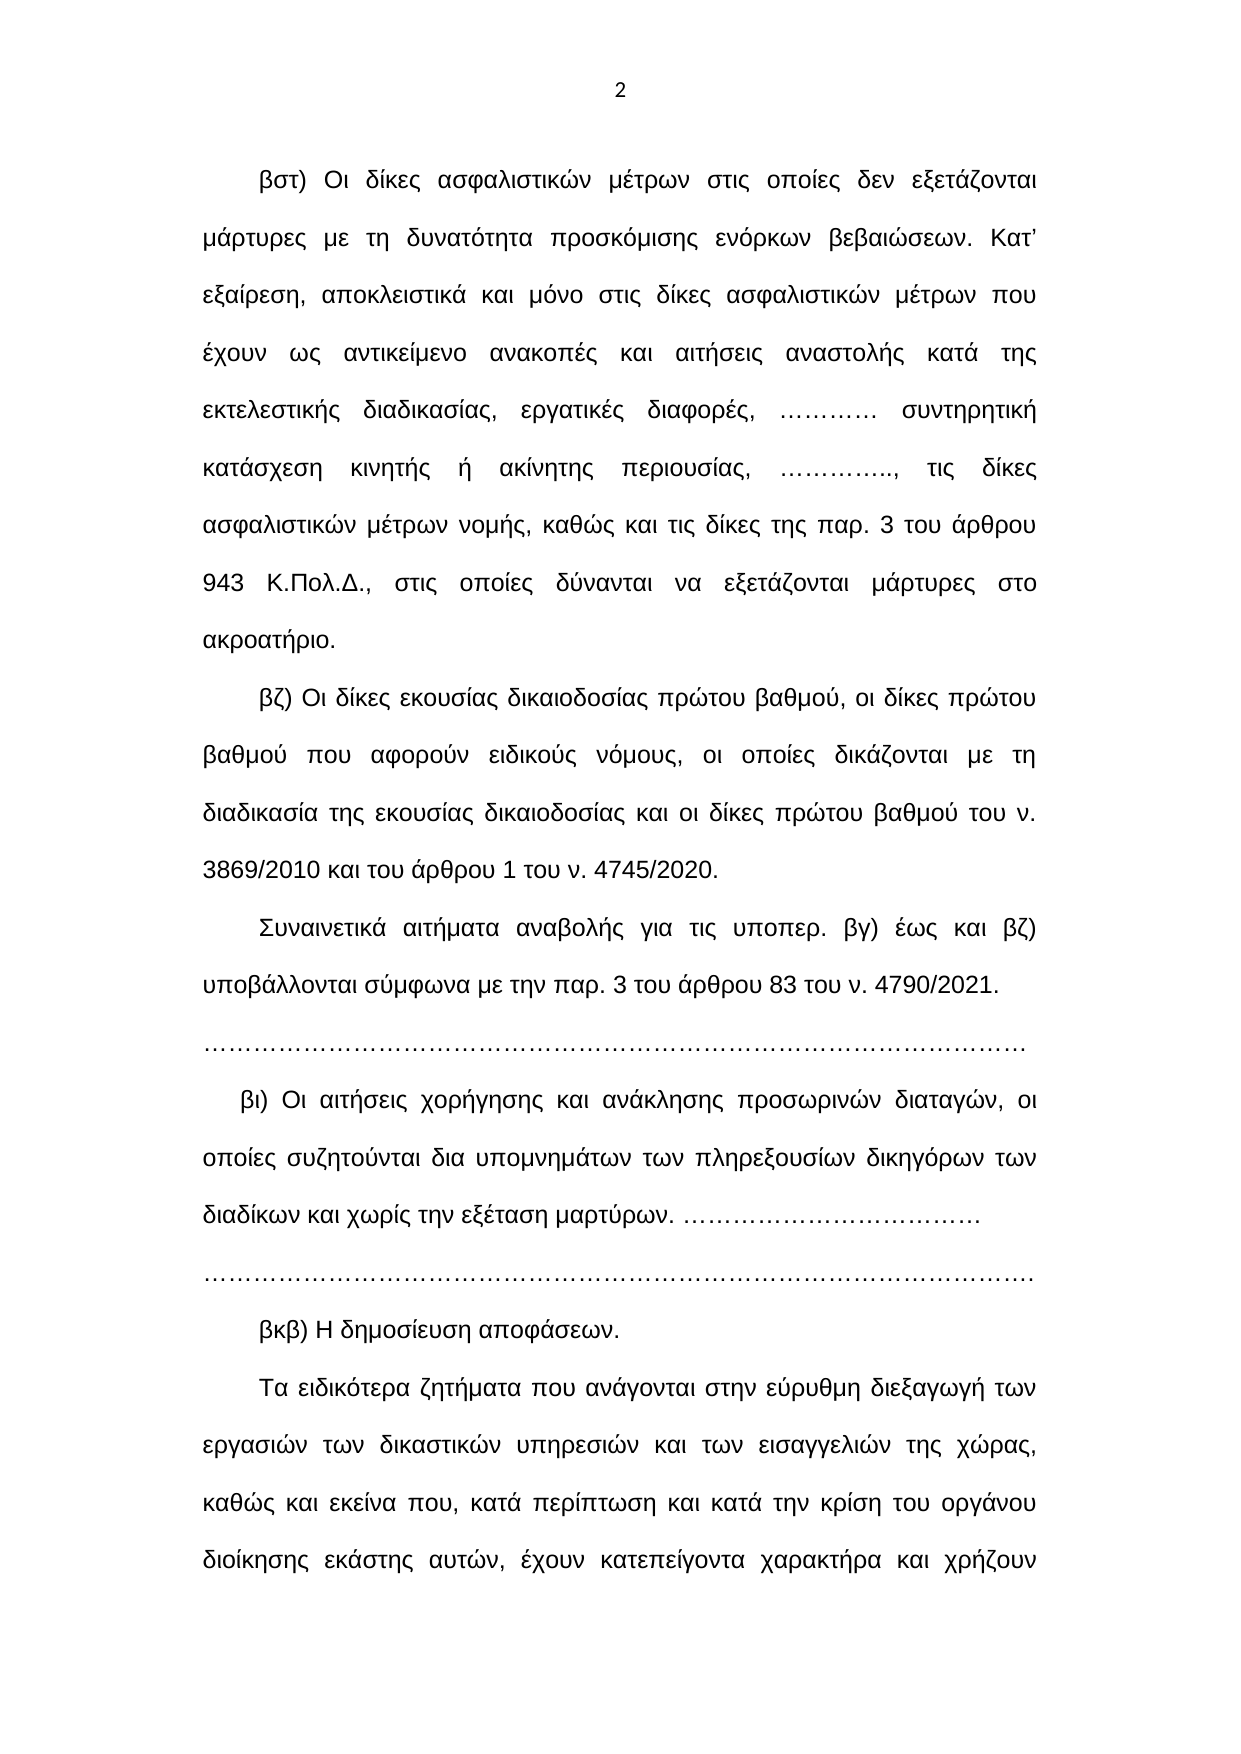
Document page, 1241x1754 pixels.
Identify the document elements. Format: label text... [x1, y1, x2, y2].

text βι) Οι αιτήσεις χορήγησης και ανάκλησης προσωρινών διαταγών, οι οποίες συζητούνται δια υπομνημάτων των πληρεξουσίων δικηγόρων των διαδίκων και χωρίς την εξέταση μαρτύρων. ……………………………… [202, 1085, 1038, 1229]
text βζ) Οι δίκες εκουσίας δικαιοδοσίας πρώτου βαθμού, οι δίκες πρώτου βαθμού που αφορούν ειδικούς νόμους, οι οποίες δικάζονται με τη διαδικασία της εκουσίας δικαιοδοσίας και οι δίκες πρώτου βαθμού του ν. 3869/2010 και του άρθρου 1 του ν. 4745/2020. [202, 682, 1038, 884]
text Συναινετικά αιτήματα αναβολής για τις υποπερ. βγ) έως και βζ) υποβάλλονται σύμφωνα με την παρ. 3 του άρθρου 83 του ν. 4790/2021. [202, 912, 1038, 999]
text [202, 1372, 1038, 1574]
text ……………………………………………………………………………………… [202, 1027, 1038, 1056]
text ………………………………………………………………………………………. [202, 1257, 1038, 1286]
text βστ) Οι δίκες ασφαλιστικών μέτρων στις οποίες δεν εξετάζονται μάρτυρες με τη δυνατότητα προσκόμισης ενόρκων βεβαιώσεων. Κατ’ εξαίρεση, αποκλειστικά και μόνο στις δίκες ασφαλιστικών μέτρων που έχουν ως αντικείμενο ανακοπές και αιτήσεις αναστολής κατά της εκτελεστικής διαδικασίας, εργατικές διαφορές, ………… συντηρητική κατάσχεση κινητής ή ακίνητης περιουσίας, ………….., τις δίκες ασφαλιστικών μέτρων νομής, καθώς και τις δίκες της παρ. 3 του άρθρου 943 Κ.Πολ.Δ., στις οποίες δύνανται να εξετάζονται μάρτυρες στο ακροατήριο. [202, 165, 1038, 654]
text βκβ) Η δημοσίευση αποφάσεων. [202, 1315, 1038, 1344]
